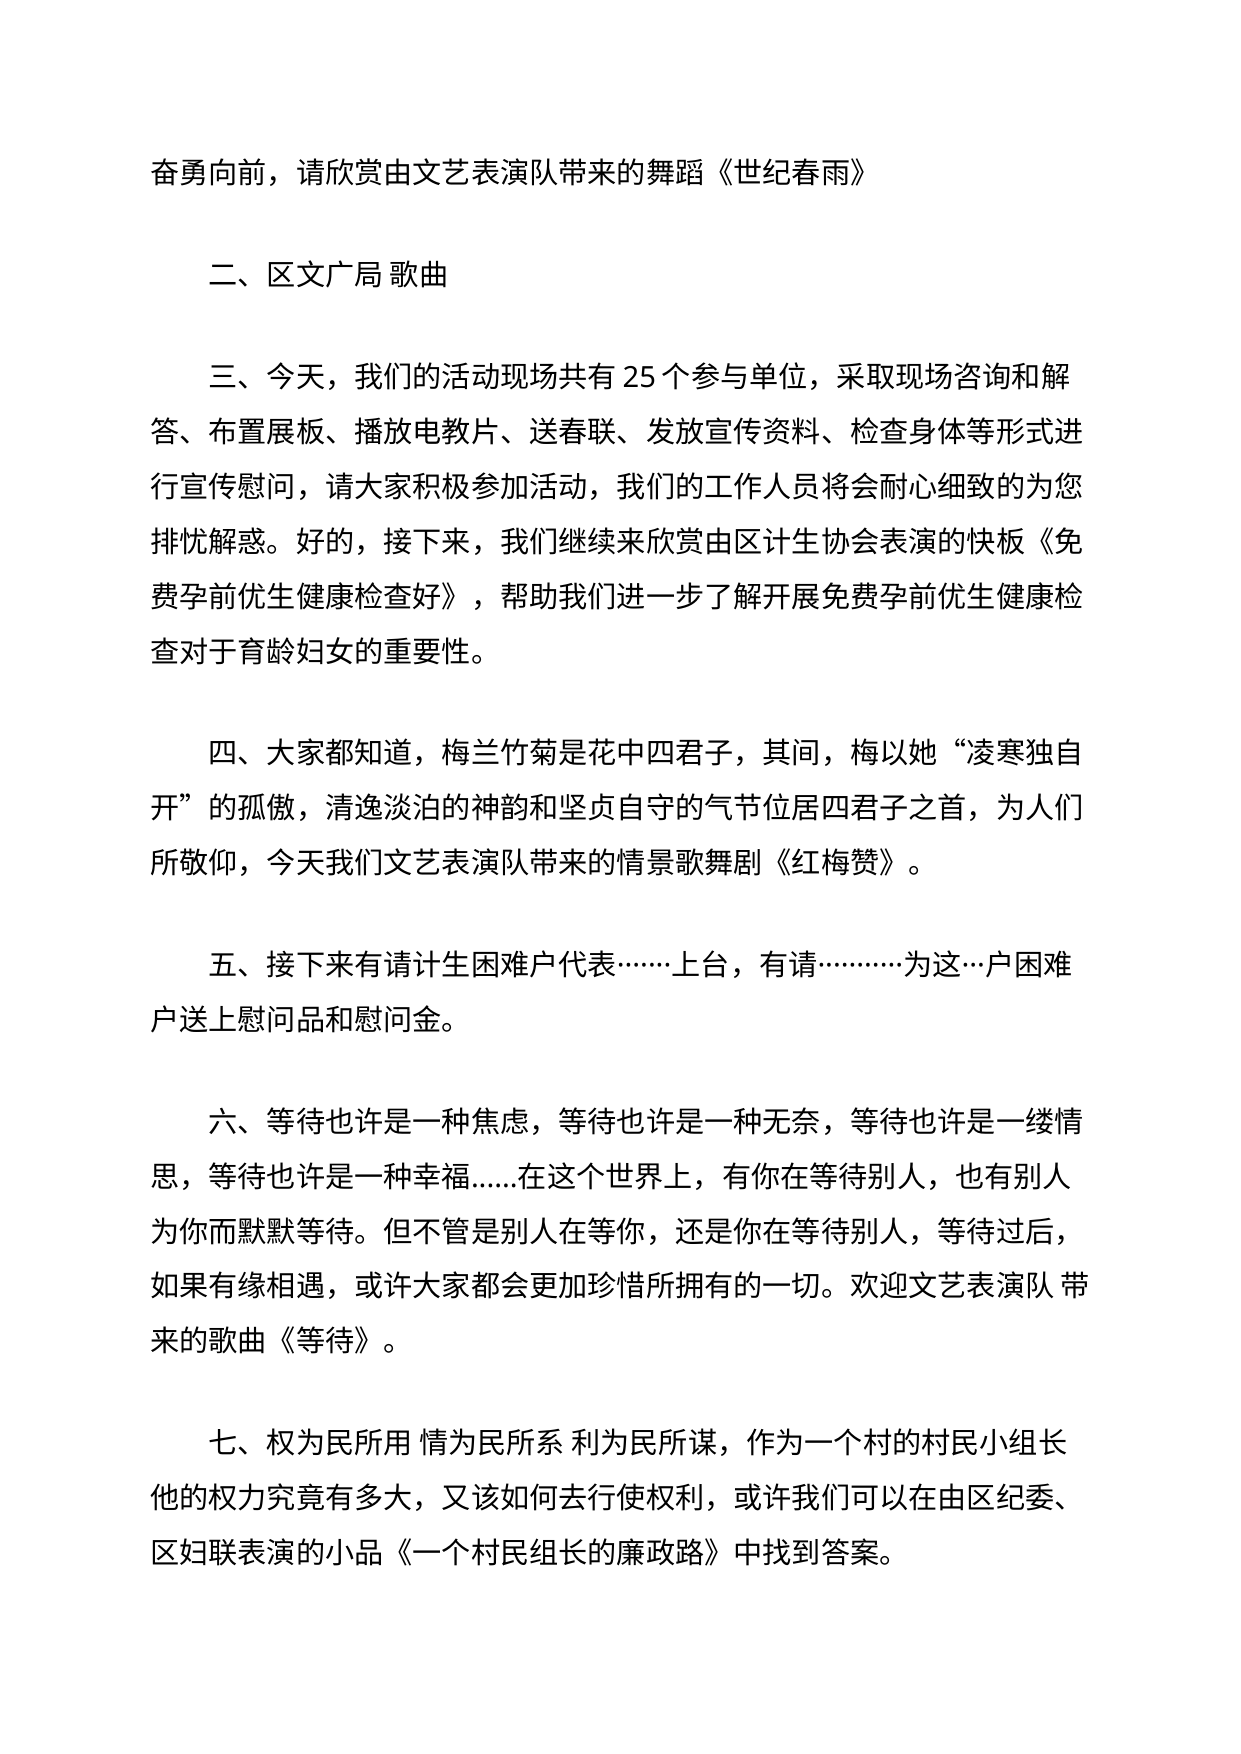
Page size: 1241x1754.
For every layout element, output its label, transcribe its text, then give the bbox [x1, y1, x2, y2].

text 五、接下来有请计生困难户代表·······上台，有请···········为这···户困难户送上慰问品和慰问金。 [150, 941, 1090, 1039]
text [150, 150, 1090, 192]
text 三、今天，我们的活动现场共有25个参与单位，采取现场咨询和解答、布置展板、播放电教片、送春联、发放宣传资料、检查身体等形式进行宣传慰问，请大家积极参加活动，我们的工作人员将会耐心细致的为您排忧解惑。好的，接下来，我们继续来欣赏由区计生协会表演的快板《免费孕前优生健康检查好》，帮助我们进一步了解开展免费孕前优生健康检查对于育龄妇女的重要性。 [150, 353, 1090, 670]
text 六、等待也许是一种焦虑，等待也许是一种无奈，等待也许是一缕情思，等待也许是一种幸福......在这个世界上，有你在等待别人，也有别人为你而默默等待。但不管是别人在等你，还是你在等待别人，等待过后，如果有缘相遇，或许大家都会更加珍惜所拥有的一切。欢迎文艺表演队 带来的歌曲《等待》。 [150, 1098, 1090, 1360]
text 四、大家都知道，梅兰竹菊是花中四君子，其间，梅以她“凌寒独自开”的孤傲，清逸淡泊的神韵和坚贞自守的气节位居四君子之首，为人们所敬仰，今天我们文艺表演队带来的情景歌舞剧《红梅赞》。 [150, 730, 1090, 882]
text 二、区文广局 歌曲 [150, 252, 1090, 294]
text 七、权为民所用 情为民所系 利为民所谋，作为一个村的村民小组长他的权力究竟有多大，又该如何去行使权利，或许我们可以在由区纪委、区妇联表演的小品《一个村民组长的廉政路》中找到答案。 [150, 1420, 1090, 1572]
